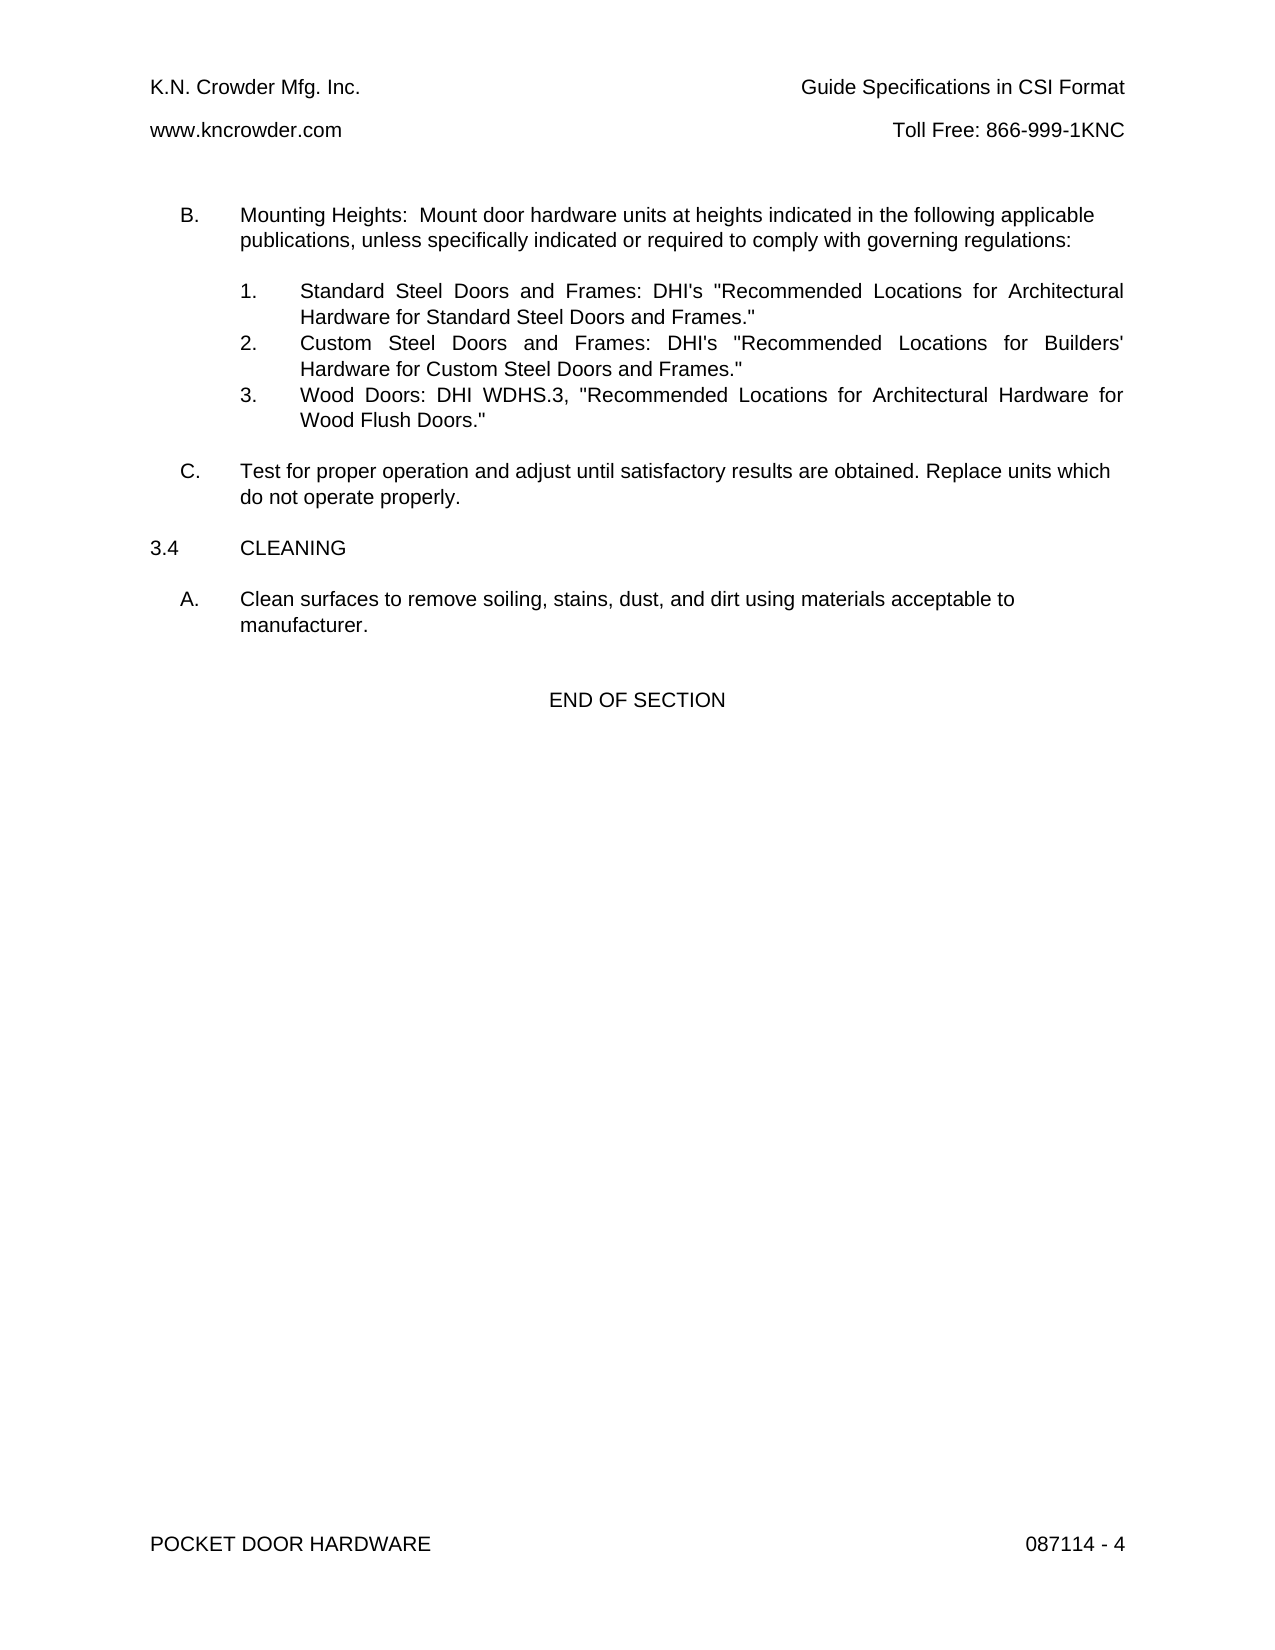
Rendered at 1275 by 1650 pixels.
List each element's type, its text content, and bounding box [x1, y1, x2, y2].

text Test for proper operation and adjust until satisfactory results are obtained. Replace units which do not operate properly. [180, 459, 1125, 509]
text END OF SECTION [150, 688, 1125, 712]
text Wood Doors: DHI WDHS.3, "Recommended Locations for Architectural Hardware for Wood Flush Doors." [240, 382, 1125, 432]
text CLEANING [150, 536, 1125, 560]
text Standard Steel Doors and Frames: DHI's "Recommended Locations for Architectural Hardware for Standard Steel Doors and Frames." [240, 279, 1125, 329]
text Custom Steel Doors and Frames: DHI's "Recommended Locations for Builders' Hardware for Custom Steel Doors and Frames." [240, 331, 1125, 381]
text Clean surfaces to remove soiling, stains, dust, and dirt using materials acceptable to manufacturer. [180, 587, 1125, 636]
text Mounting Heights: Mount door hardware units at heights indicated in the following applicable publications, unless specifically indicated or required to comply with governing regulations: [180, 202, 1125, 252]
